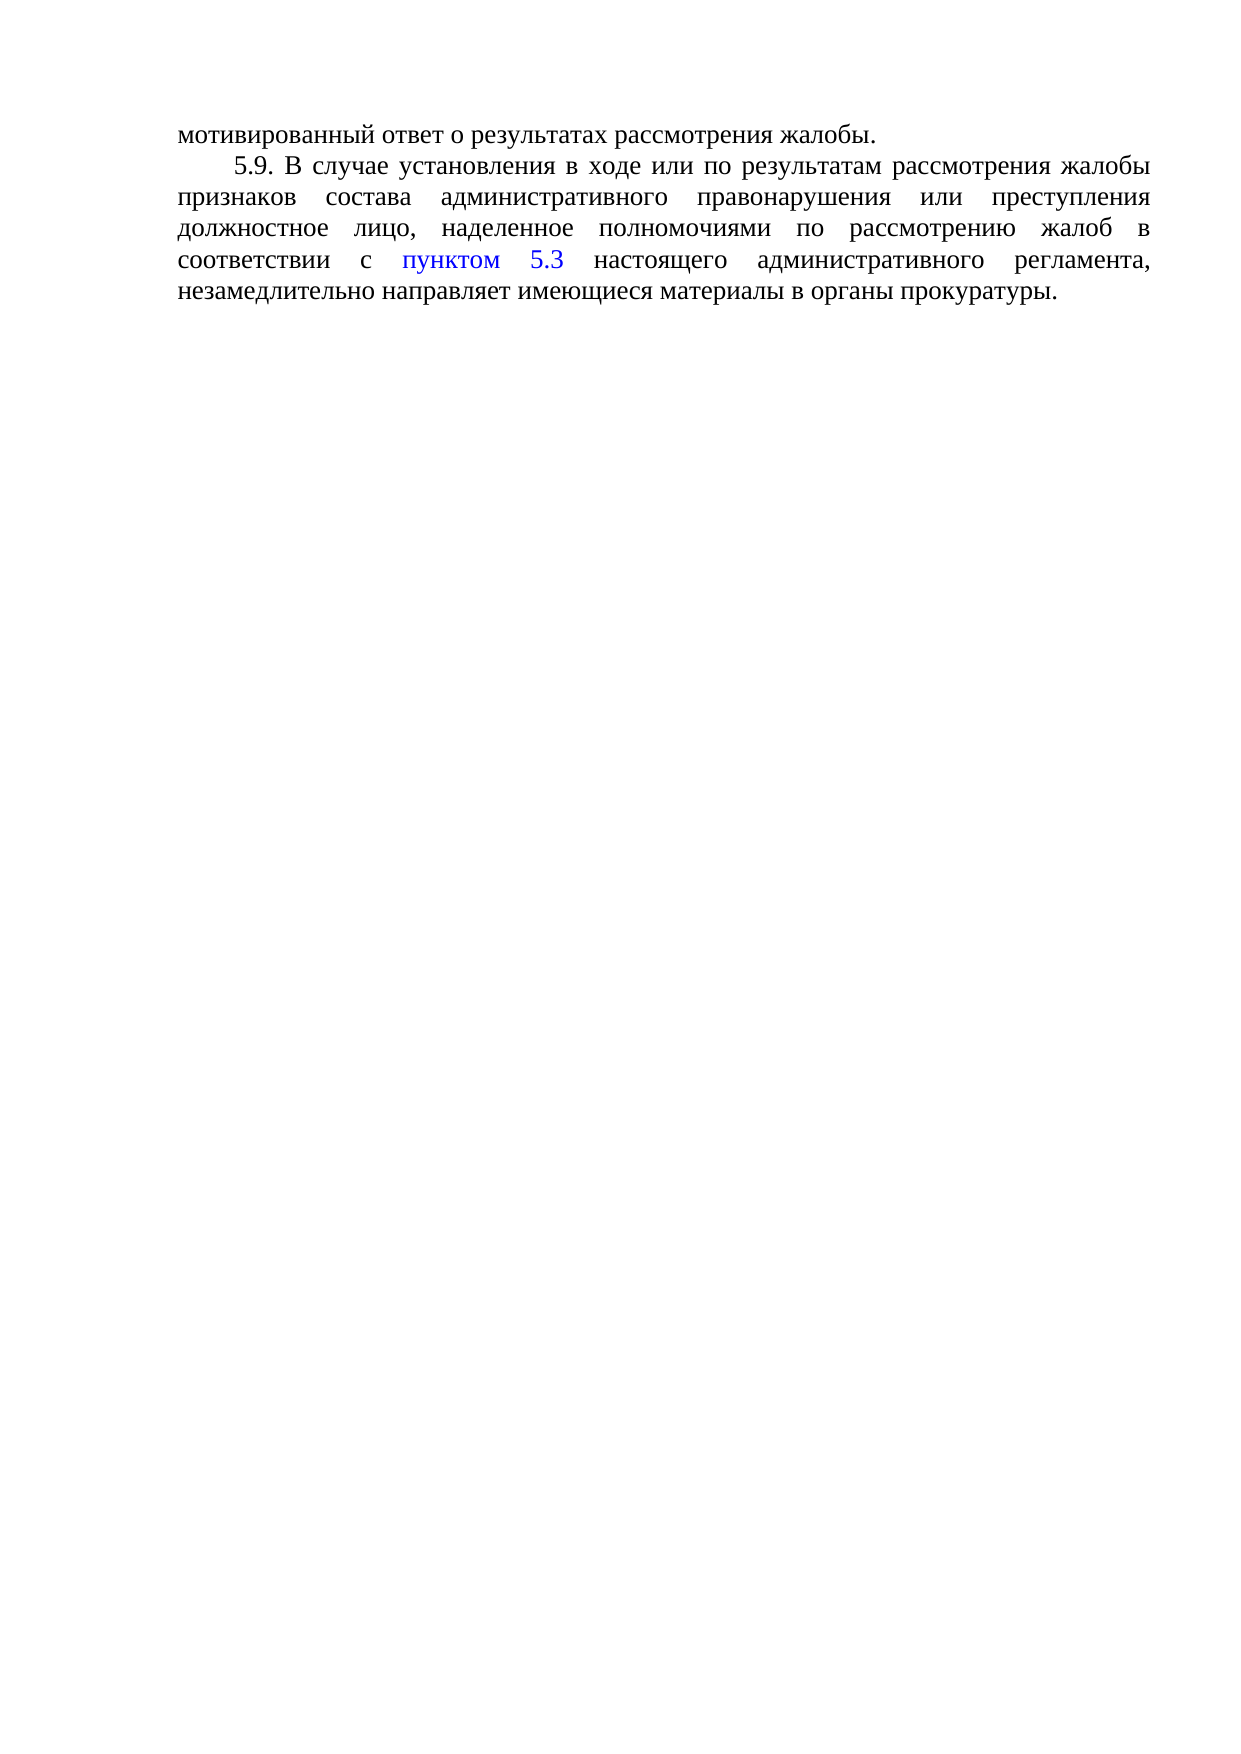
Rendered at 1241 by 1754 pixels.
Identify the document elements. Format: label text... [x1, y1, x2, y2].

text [177, 118, 1152, 149]
text 5.9. В случае установления в ходе или по результатам рассмотрения жалобы признаков состава административного правонарушения или преступления должностное лицо, наделенное полномочиями по рассмотрению жалоб в соответствии с пунктом 5.3 настоящего административного регламента, незамедлительно направляет имеющиеся материалы в органы прокуратуры. [177, 149, 1152, 305]
